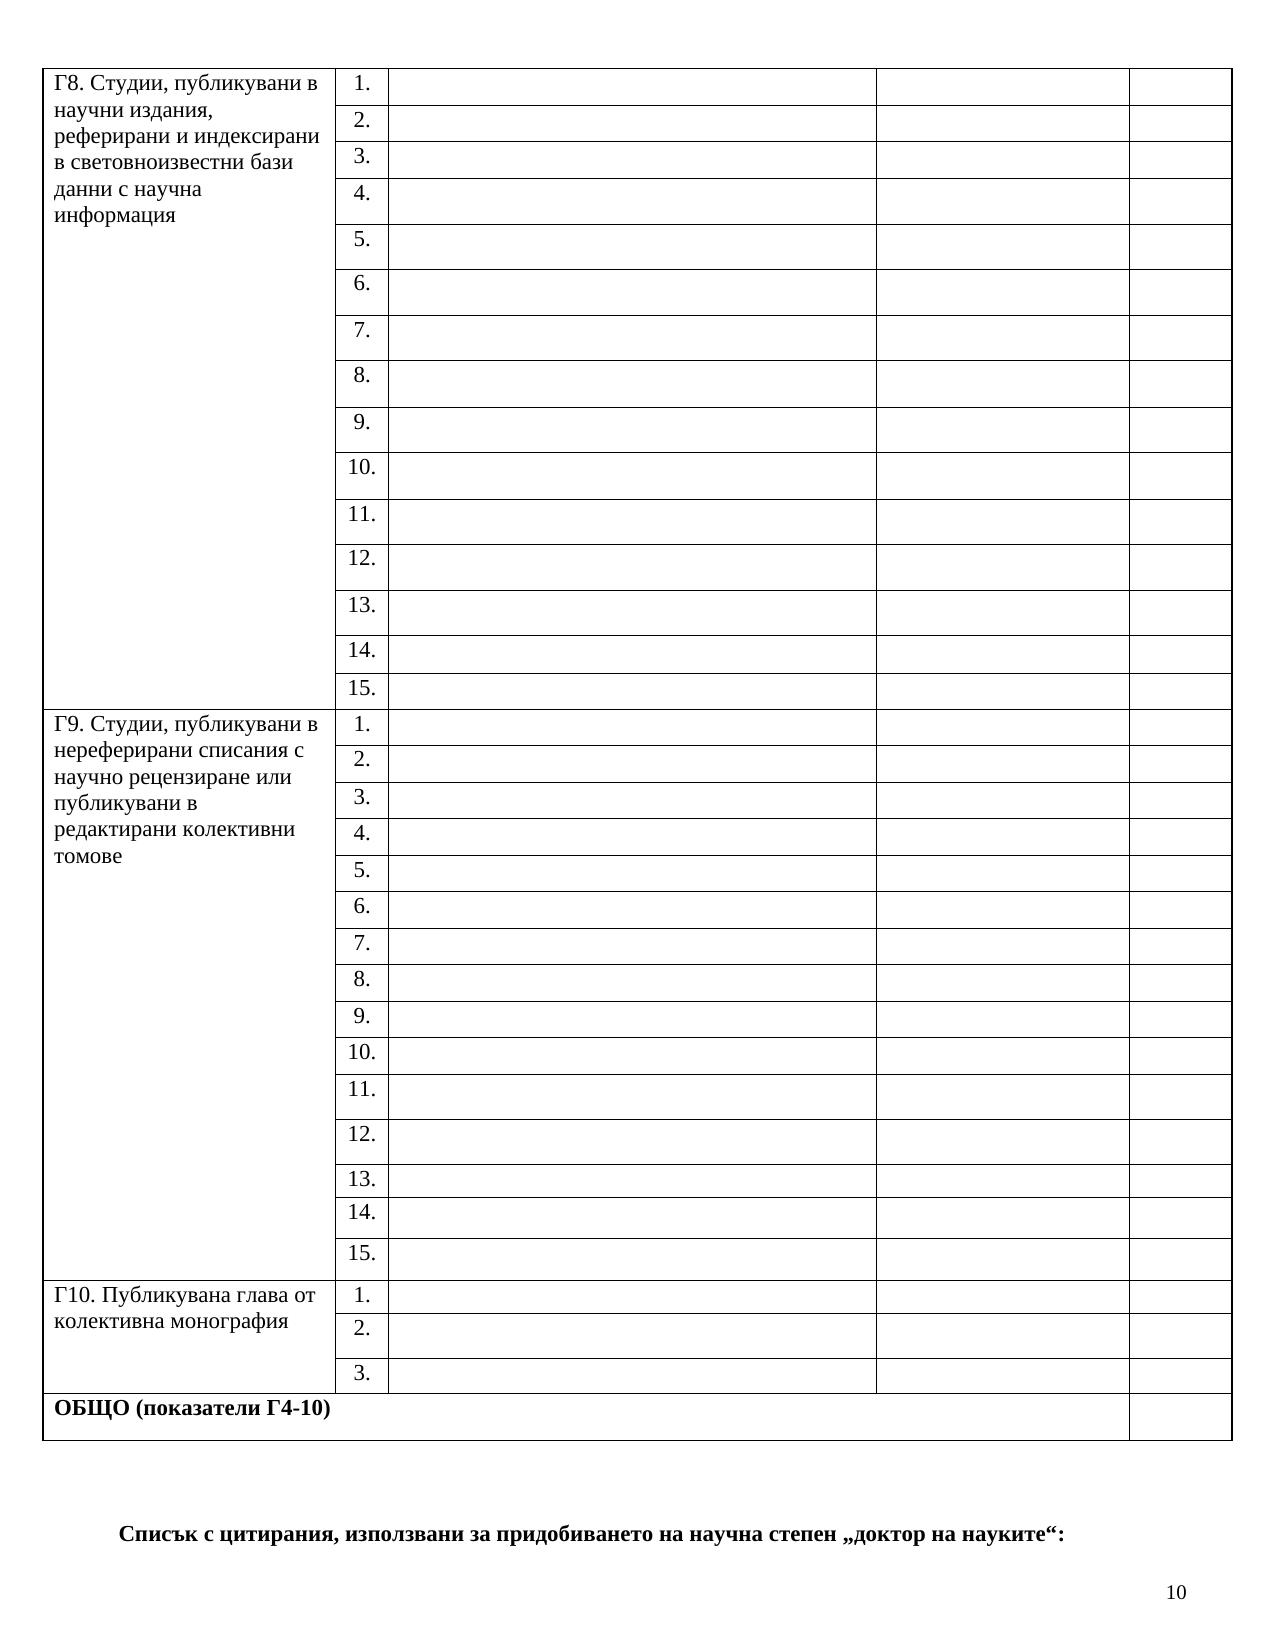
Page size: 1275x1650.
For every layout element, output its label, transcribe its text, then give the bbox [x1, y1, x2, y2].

table_cell [389, 783, 876, 818]
table_cell [389, 1075, 876, 1119]
table_cell 5. [336, 225, 388, 268]
table_cell [389, 500, 876, 543]
table_cell [877, 1281, 1129, 1313]
table_cell [1130, 892, 1231, 928]
table_cell [389, 225, 876, 268]
table_cell [877, 856, 1129, 891]
table_cell 7. [336, 316, 388, 360]
table_cell 11. [336, 500, 388, 543]
table_cell [1130, 965, 1231, 1001]
table_cell [877, 965, 1129, 1001]
table_cell [389, 179, 876, 223]
table_cell [877, 1120, 1129, 1164]
table_cell [389, 591, 876, 635]
table_cell [1130, 856, 1231, 891]
table_cell [389, 746, 876, 782]
table_cell Г9. Студии, публикувани в нереферирани списания с научно рецензиране или публикувани в редактирани колективни томове [44, 710, 335, 1280]
table_cell [877, 316, 1129, 360]
table_cell [389, 965, 876, 1001]
table_cell [389, 106, 876, 141]
table_cell [877, 591, 1129, 635]
table_cell [877, 69, 1129, 105]
table_cell [877, 1038, 1129, 1073]
table_cell [389, 819, 876, 855]
table_cell 1. [336, 710, 388, 744]
table_cell [877, 225, 1129, 268]
table_cell [877, 545, 1129, 590]
table_cell [877, 819, 1129, 855]
table_cell [389, 69, 876, 105]
table_cell [1130, 591, 1231, 635]
table_cell [389, 1198, 876, 1238]
table_cell [1130, 819, 1231, 855]
table_cell 14. [336, 1198, 388, 1238]
table_cell [1130, 674, 1231, 709]
table_cell [877, 1165, 1129, 1197]
table_cell Г10. Публикувана глава от колективна монография [44, 1281, 335, 1393]
table_cell 6. [336, 270, 388, 315]
table_cell 3. [336, 783, 388, 818]
table_cell 12. [336, 1120, 388, 1164]
table_cell [877, 179, 1129, 223]
table_cell [1130, 636, 1231, 672]
table_cell [389, 545, 876, 590]
table_cell ОБЩО (показатели Г4-10) [44, 1394, 1129, 1440]
table_cell [389, 636, 876, 672]
table_cell [877, 636, 1129, 672]
table_cell [1130, 270, 1231, 315]
table_cell [1130, 1314, 1231, 1358]
table_cell [1130, 1165, 1231, 1197]
table_cell [389, 316, 876, 360]
text Списък с цитирания, използвани за придобиването на научна степен „доктор на науките“: [118, 1520, 1186, 1547]
table_cell 13. [336, 1165, 388, 1197]
table_cell [877, 500, 1129, 543]
table_cell 4. [336, 179, 388, 223]
table_cell [1130, 1002, 1231, 1037]
table_cell [1130, 929, 1231, 964]
table_cell 5. [336, 856, 388, 891]
table_cell [389, 361, 876, 407]
table_cell [877, 674, 1129, 709]
table_cell 11. [336, 1075, 388, 1119]
table_cell [877, 1314, 1129, 1358]
table_cell [1130, 1281, 1231, 1313]
table_cell [877, 929, 1129, 964]
table_cell [877, 1075, 1129, 1119]
table_cell [1130, 1239, 1231, 1280]
table_cell [1130, 453, 1231, 498]
table_cell [1130, 710, 1231, 744]
table_cell [389, 1002, 876, 1037]
table_cell [877, 361, 1129, 407]
table_cell 9. [336, 408, 388, 452]
table_cell 10. [336, 453, 388, 498]
table_cell 3. [336, 1359, 388, 1393]
table_cell [1130, 783, 1231, 818]
table_cell [389, 856, 876, 891]
table_cell [877, 1198, 1129, 1238]
table_cell 1. [336, 69, 388, 105]
table_cell [389, 1120, 876, 1164]
table_cell [1130, 1359, 1231, 1393]
table_cell [877, 106, 1129, 141]
table_cell [1130, 1120, 1231, 1164]
table_cell 7. [336, 929, 388, 964]
table_cell [389, 1281, 876, 1313]
table_cell [389, 710, 876, 744]
table_cell 4. [336, 819, 388, 855]
table_cell 15. [336, 1239, 388, 1280]
table_cell 2. [336, 746, 388, 782]
table_cell [877, 270, 1129, 315]
table_cell [1130, 69, 1231, 105]
table_cell 9. [336, 1002, 388, 1037]
table_cell [389, 408, 876, 452]
table_cell [1130, 1198, 1231, 1238]
table_cell [877, 142, 1129, 178]
table_cell [389, 270, 876, 315]
table_cell 13. [336, 591, 388, 635]
table_cell [1130, 225, 1231, 268]
table_cell [877, 1002, 1129, 1037]
table_cell 6. [336, 892, 388, 928]
table_cell 14. [336, 636, 388, 672]
table_cell [1130, 500, 1231, 543]
table_cell [389, 674, 876, 709]
table_cell [389, 929, 876, 964]
table_cell 1. [336, 1281, 388, 1313]
table_cell [877, 1359, 1129, 1393]
table_cell [1130, 1038, 1231, 1073]
table_cell [1130, 179, 1231, 223]
table_cell [877, 1239, 1129, 1280]
table_cell 2. [336, 106, 388, 141]
table_cell 10. [336, 1038, 388, 1073]
table_cell Г8. Студии, публикувани в научни издания, реферирани и индексирани в световноизвестни бази данни с научна информация [44, 69, 335, 709]
table_cell [389, 142, 876, 178]
table_cell [389, 1314, 876, 1358]
table_cell [1130, 1394, 1231, 1440]
table_cell 15. [336, 674, 388, 709]
table_cell [1130, 545, 1231, 590]
table_cell [389, 1038, 876, 1073]
table_cell 8. [336, 965, 388, 1001]
table_cell [389, 1239, 876, 1280]
table_cell [1130, 142, 1231, 178]
table_cell [1130, 408, 1231, 452]
table_cell [877, 783, 1129, 818]
table_cell [1130, 106, 1231, 141]
table_cell 8. [336, 361, 388, 407]
table_cell [1130, 361, 1231, 407]
table_cell 12. [336, 545, 388, 590]
table_cell [877, 408, 1129, 452]
table_cell [1130, 746, 1231, 782]
table_cell [1130, 1075, 1231, 1119]
table_cell [877, 710, 1129, 744]
table_cell [389, 892, 876, 928]
table_cell [877, 453, 1129, 498]
table_cell [877, 892, 1129, 928]
table_cell [389, 453, 876, 498]
table_cell 2. [336, 1314, 388, 1358]
table_cell 3. [336, 142, 388, 178]
table_cell [389, 1359, 876, 1393]
table_cell [1130, 316, 1231, 360]
table_cell [877, 746, 1129, 782]
table_cell [389, 1165, 876, 1197]
